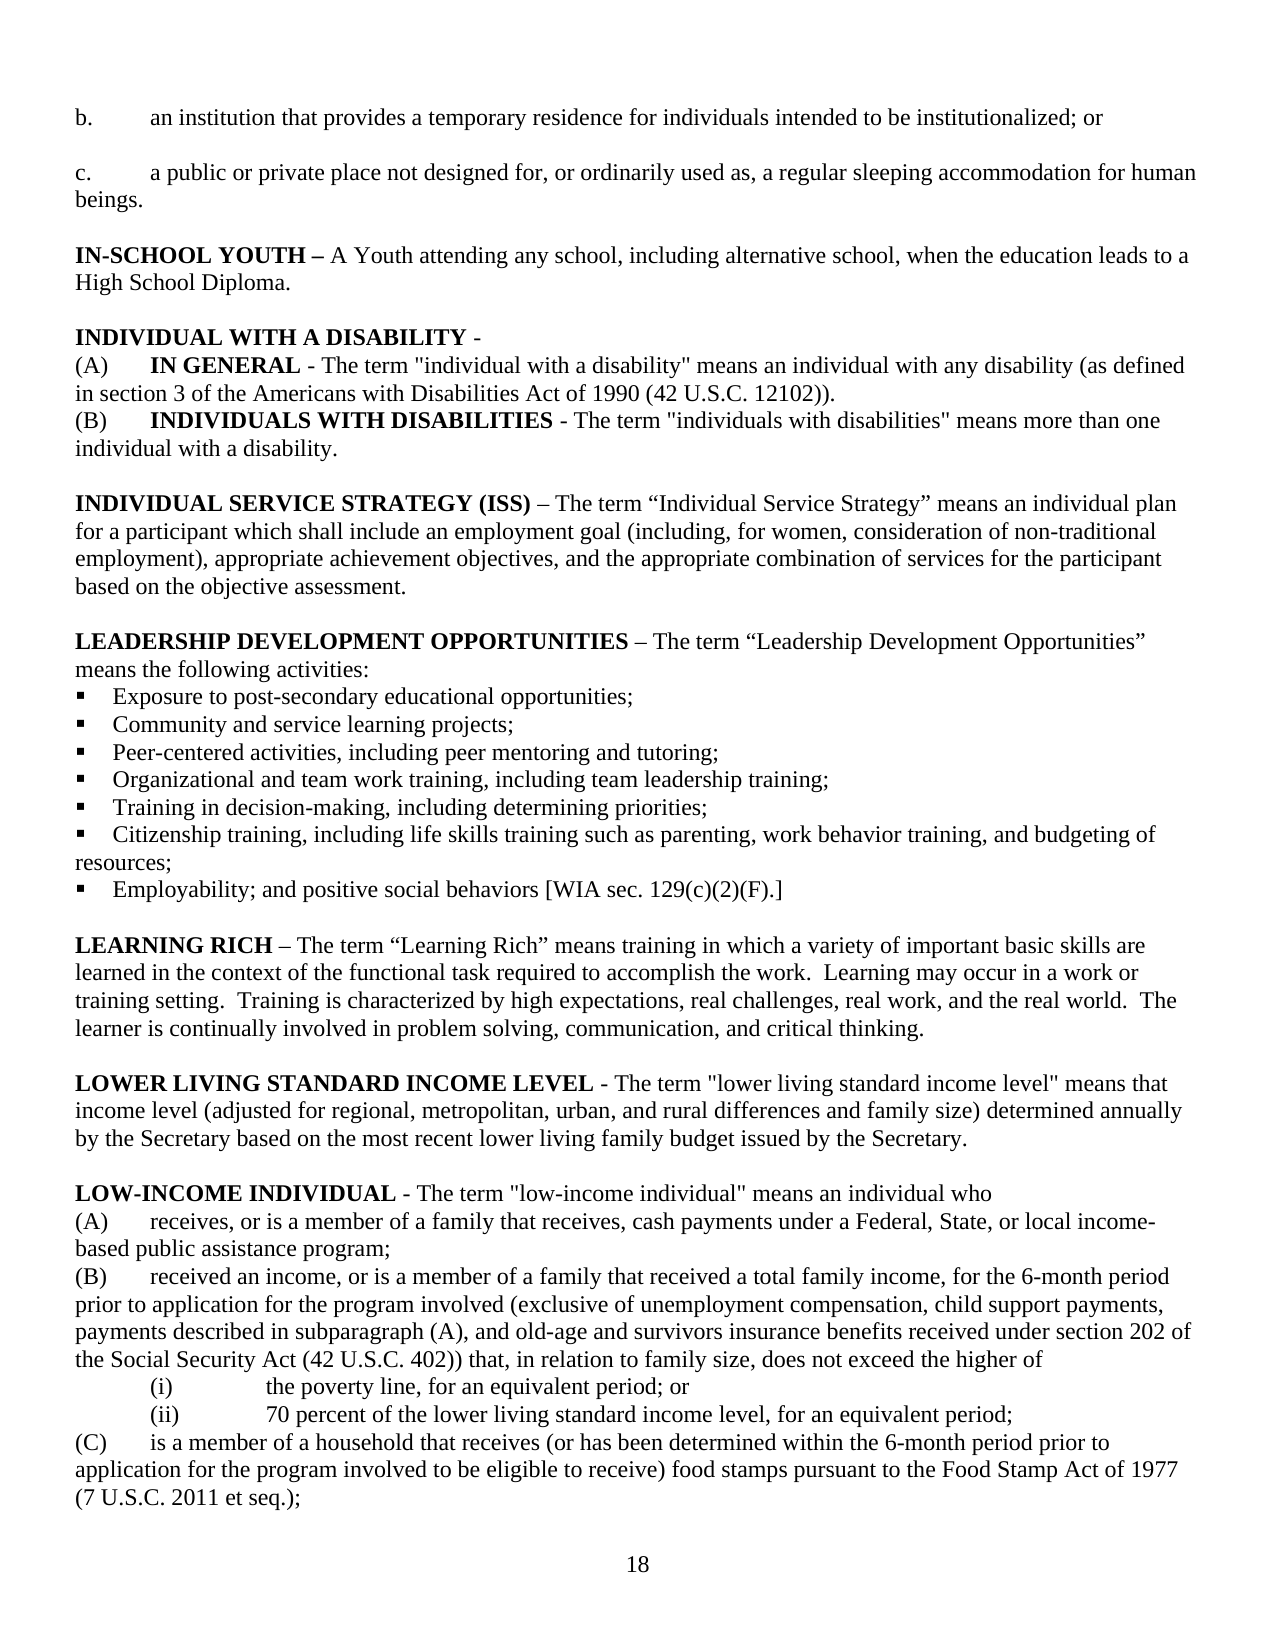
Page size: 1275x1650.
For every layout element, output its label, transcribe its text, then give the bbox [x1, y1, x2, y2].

list Training in decision-making, including determining priorities; [75, 793, 1200, 820]
list INDIVIDUALS WITH DISABILITIES - The term "individuals with disabilities" means more than one individual with a disability. [75, 406, 1200, 461]
text LEARNING RICH – The term “Learning Rich” means training in which a variety of important basic skills are learned in the context of the functional task required to accomplish the work. Learning may occur in a work or training setting. Training is characterized by high expectations, real challenges, real work, and the real world. The learner is continually involved in problem solving, communication, and critical thinking. [75, 931, 1200, 1041]
list Organizational and team work training, including team leadership training; [75, 765, 1200, 793]
list the poverty line, for an equivalent period; or [150, 1372, 1200, 1400]
text INDIVIDUAL WITH A DISABILITY - [75, 323, 1200, 351]
list Employability; and positive social behaviors [WIA sec. 129(c)(2)(F).] [75, 876, 1200, 903]
text LOWER LIVING STANDARD INCOME LEVEL - The term "lower living standard income level" means that income level (adjusted for regional, metropolitan, urban, and rural differences and family size) determined annually by the Secretary based on the most recent lower living family budget issued by the Secretary. [75, 1069, 1200, 1152]
list Citizenship training, including life skills training such as parenting, work behavior training, and budgeting of resources; [75, 820, 1200, 876]
list 70 percent of the lower living standard income level, for an equivalent period; [150, 1400, 1200, 1428]
list Exposure to post-secondary educational opportunities; [75, 682, 1200, 710]
list Community and service learning projects; [75, 710, 1200, 737]
list is a member of a household that receives (or has been determined within the 6-month period prior to application for the program involved to be eligible to receive) food stamps pursuant to the Food Stamp Act of 1977 (7 U.S.C. 2011 et seq.); [75, 1428, 1200, 1510]
list Peer-centered activities, including peer mentoring and tutoring; [75, 737, 1200, 765]
text b. an institution that provides a temporary residence for individuals intended to be institutionalized; or [75, 103, 1200, 130]
text INDIVIDUAL SERVICE STRATEGY (ISS) – The term “Individual Service Strategy” means an individual plan for a participant which shall include an employment goal (including, for women, consideration of non-traditional employment), appropriate achievement objectives, and the appropriate combination of services for the participant based on the objective assessment. [75, 489, 1200, 599]
list IN GENERAL - The term "individual with a disability" means an individual with any disability (as defined in section 3 of the Americans with Disabilities Act of 1990 (42 U.S.C. 12102)). [75, 351, 1200, 406]
text LOW-INCOME INDIVIDUAL - The term "low-income individual" means an individual who [75, 1179, 1200, 1207]
text LEADERSHIP DEVELOPMENT OPPORTUNITIES – The term “Leadership Development Opportunities” means the following activities: [75, 627, 1200, 682]
text c. a public or private place not designed for, or ordinarily used as, a regular sleeping accommodation for human beings. [75, 158, 1200, 213]
list received an income, or is a member of a family that received a total family income, for the 6-month period prior to application for the program involved (exclusive of unemployment compensation, child support payments, payments described in subparagraph (A), and old-age and survivors insurance benefits received under section 202 of the Social Security Act (42 U.S.C. 402)) that, in relation to family size, does not exceed the higher of [75, 1262, 1200, 1372]
text IN-SCHOOL YOUTH – A Youth attending any school, including alternative school, when the education leads to a High School Diploma. [75, 241, 1200, 296]
list receives, or is a member of a family that receives, cash payments under a Federal, State, or local income-based public assistance program; [75, 1207, 1200, 1262]
